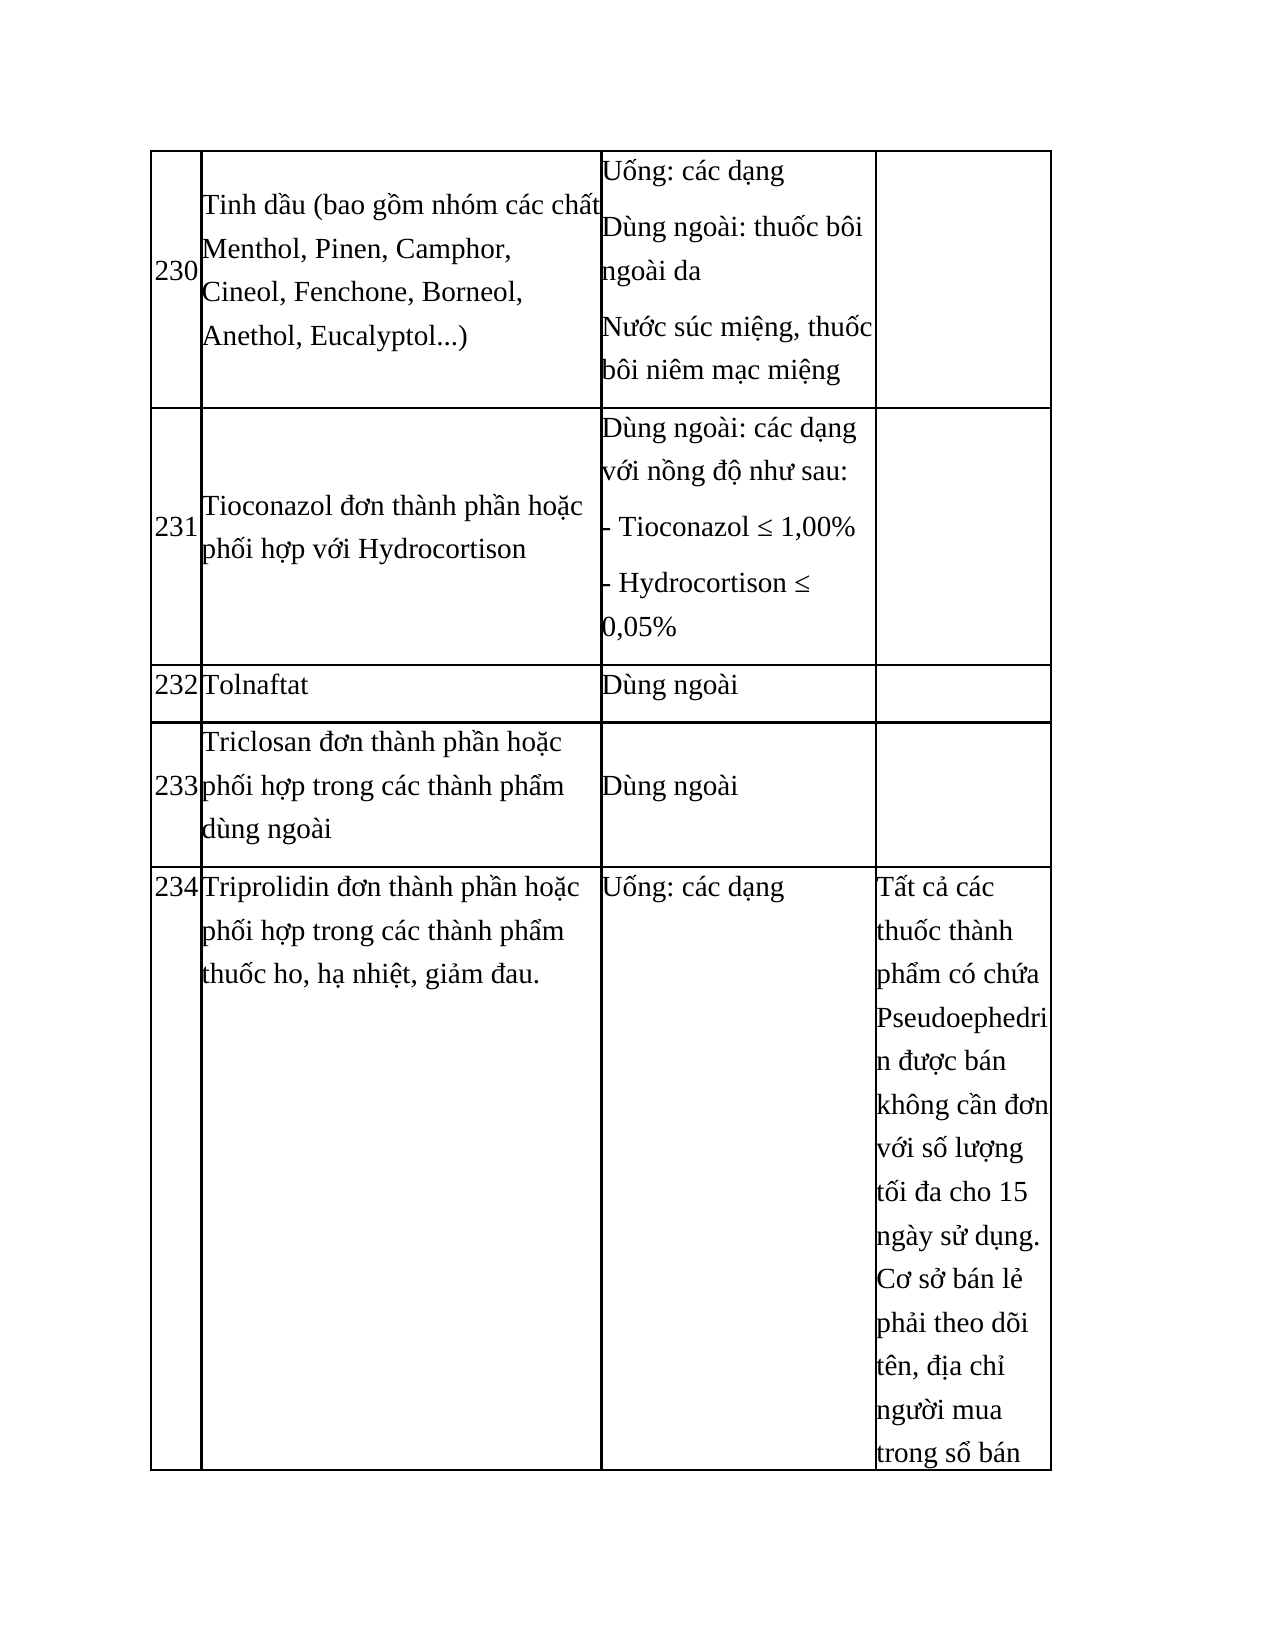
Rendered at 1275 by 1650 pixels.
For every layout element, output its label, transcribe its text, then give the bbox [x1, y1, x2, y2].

table_cell Uống: các dạng Dùng ngoài: thuốc bôi ngoài da Nước súc miệng, thuốc bôi niêm mạc miệng [603, 152, 875, 407]
table_cell Tioconazol đơn thành phần hoặc phối hợp với Hydrocortison [203, 409, 600, 664]
table_cell Tolnaftat [203, 666, 600, 721]
table_cell Triclosan đơn thành phần hoặc phối hợp trong các thành phẩm dùng ngoài [203, 724, 600, 866]
table_cell 234 [152, 868, 200, 1469]
table_cell 231 [152, 409, 200, 664]
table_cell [203, 868, 600, 1469]
table_cell Dùng ngoài: các dạng với nồng độ như sau: - Tioconazol ≤ 1,00% - Hydrocortison ≤ 0,05% [603, 409, 875, 664]
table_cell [877, 868, 1050, 1469]
table_cell Uống: các dạng [603, 868, 875, 1469]
table_cell 230 [152, 152, 200, 407]
table_cell 232 [152, 666, 200, 721]
table_cell [877, 409, 1050, 664]
table_cell 233 [152, 724, 200, 866]
table_cell [877, 666, 1050, 721]
table_cell [877, 724, 1050, 866]
table_cell Dùng ngoài [603, 666, 875, 721]
table_cell Tinh dầu (bao gồm nhóm các chất Menthol, Pinen, Camphor, Cineol, Fenchone, Borneol, Anethol, Eucalyptol...) [203, 152, 600, 407]
table_cell [877, 152, 1050, 407]
table_cell Dùng ngoài [603, 724, 875, 866]
